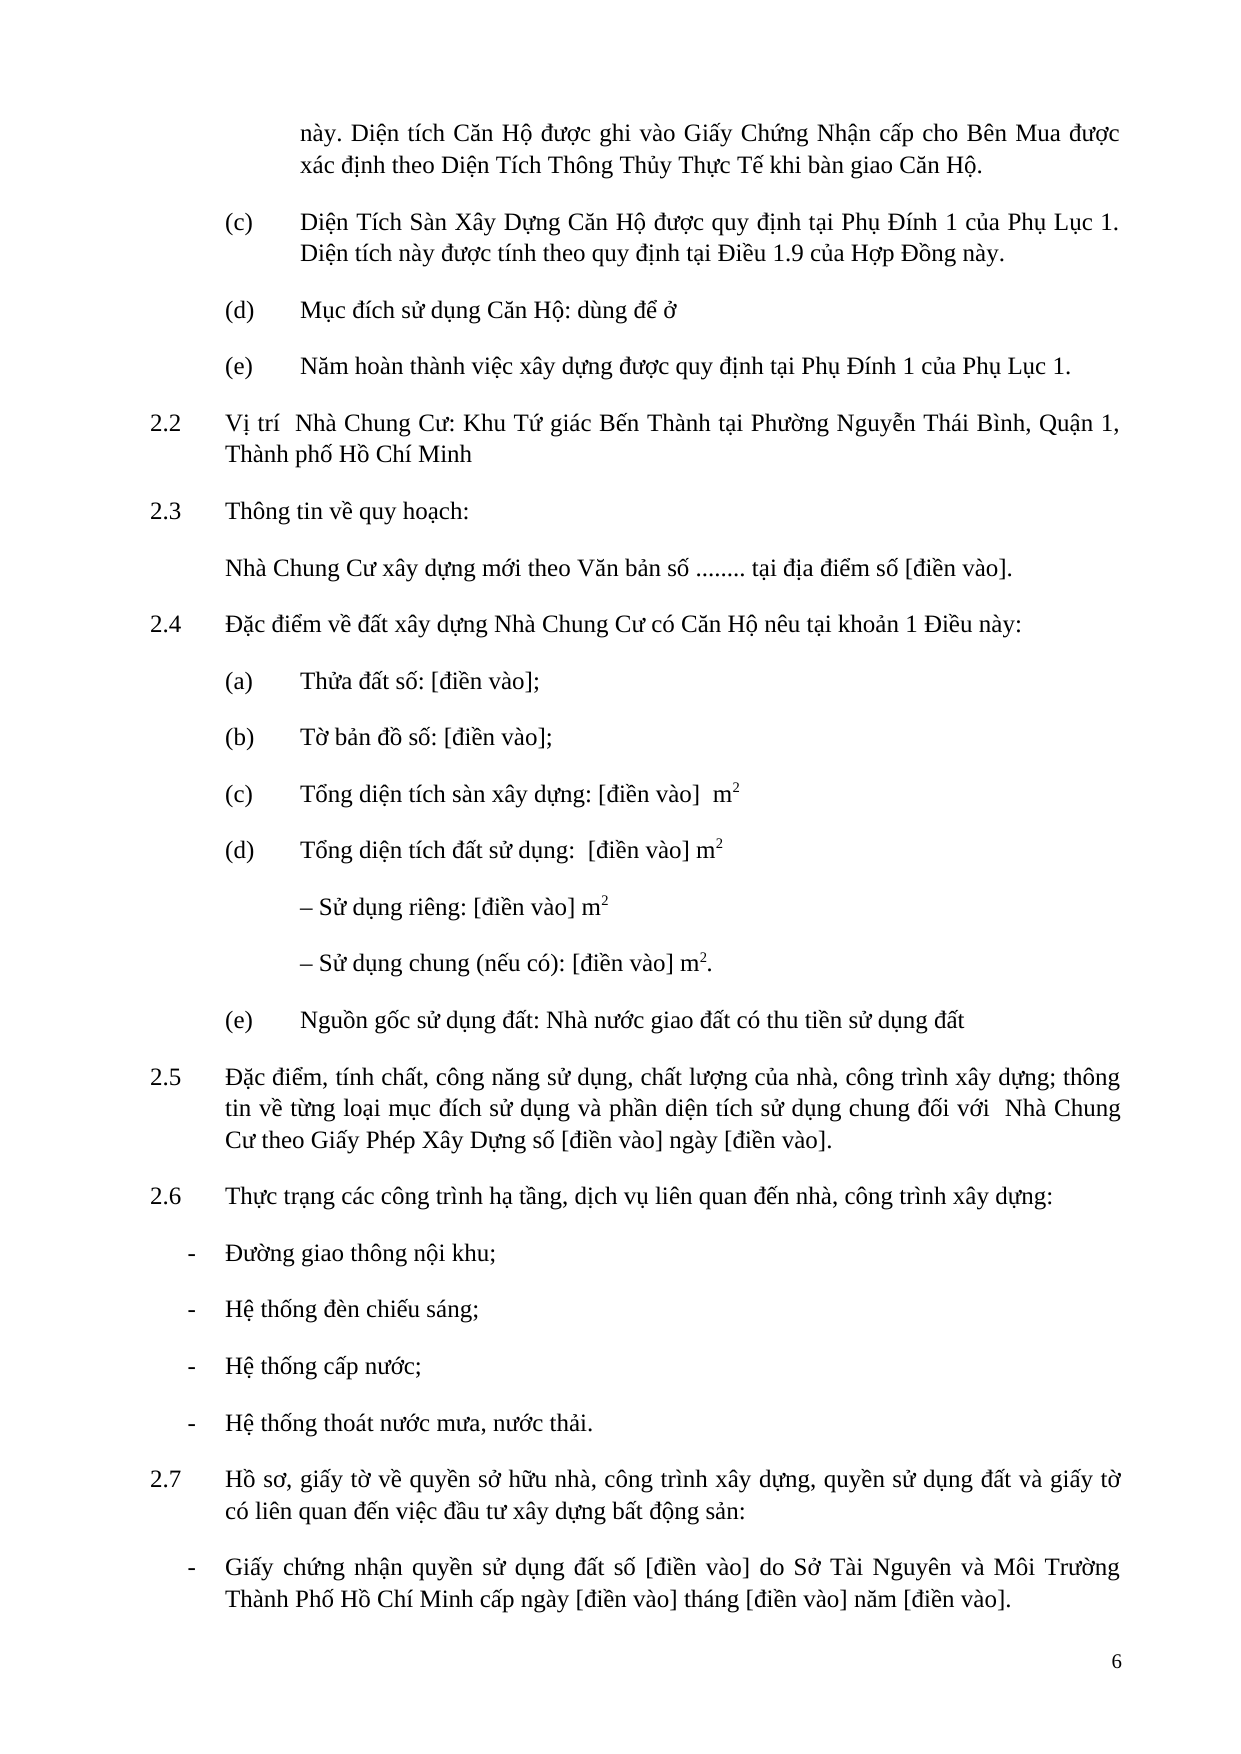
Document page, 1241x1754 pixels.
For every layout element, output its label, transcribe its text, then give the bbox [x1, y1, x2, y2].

subtitle Đặc điểm, tính chất, công năng sử dụng, chất lượng của nhà, công trình xây dựng; thông tin về từng loại mục đích sử dụng và phần diện tích sử dụng chung đối với Nhà Chung Cư theo Giấy Phép Xây Dựng số [điền vào] ngày [điền vào]. [150, 1062, 1122, 1153]
subtitle Hồ sơ, giấy tờ về quyền sở hữu nhà, công trình xây dựng, quyền sử dụng đất và giấy tờ có liên quan đến việc đầu tư xây dựng bất động sản: [150, 1464, 1122, 1524]
subtitle Tờ bản đồ số: [điền vào]; [225, 722, 1122, 751]
subtitle – Sử dụng chung (nếu có): [điền vào] m2. [300, 948, 1122, 977]
subtitle Nhà Chung Cư xây dựng mới theo Văn bản số ........ tại địa điểm số [điền vào]. [225, 553, 1122, 581]
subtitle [300, 118, 1122, 179]
subtitle Đặc điểm về đất xây dựng Nhà Chung Cư có Căn Hộ nêu tại khoản 1 Điều này: [150, 609, 1122, 638]
subtitle Mục đích sử dụng Căn Hộ: dùng để ở [225, 295, 1122, 323]
subtitle Thửa đất số: [điền vào]; [225, 666, 1122, 694]
subtitle Tổng diện tích đất sử dụng: [điền vào] m2 [225, 835, 1122, 864]
list Hệ thống thoát nước mưa, nước thải. [187, 1408, 1122, 1436]
subtitle Năm hoàn thành việc xây dựng được quy định tại Phụ Đính 1 của Phụ Lục 1. [225, 351, 1122, 380]
subtitle Vị trí Nhà Chung Cư: Khu Tứ giác Bến Thành tại Phường Nguyễn Thái Bình, Quận 1, Thành phố Hồ Chí Minh [150, 408, 1122, 468]
subtitle – Sử dụng riêng: [điền vào] m2 [300, 892, 1122, 921]
subtitle Thực trạng các công trình hạ tầng, dịch vụ liên quan đến nhà, công trình xây dựng: [150, 1181, 1122, 1210]
subtitle Nguồn gốc sử dụng đất: Nhà nước giao đất có thu tiền sử dụng đất [225, 1005, 1122, 1034]
subtitle Diện Tích Sàn Xây Dựng Căn Hộ được quy định tại Phụ Đính 1 của Phụ Lục 1. Diện tích này được tính theo quy định tại Điều 1.9 của Hợp Đồng này. [225, 207, 1122, 267]
subtitle Thông tin về quy hoạch: [150, 496, 1122, 525]
list Hệ thống đèn chiếu sáng; [187, 1294, 1122, 1323]
list Đường giao thông nội khu; [187, 1238, 1122, 1267]
subtitle Tổng diện tích sàn xây dựng: [điền vào] m2 [225, 779, 1122, 808]
subtitle Giấy chứng nhận quyền sử dụng đất số [điền vào] do Sở Tài Nguyên và Môi Trường Thành Phố Hồ Chí Minh cấp ngày [điền vào] tháng [điền vào] năm [điền vào]. [187, 1552, 1122, 1613]
list Hệ thống cấp nước; [187, 1351, 1122, 1380]
